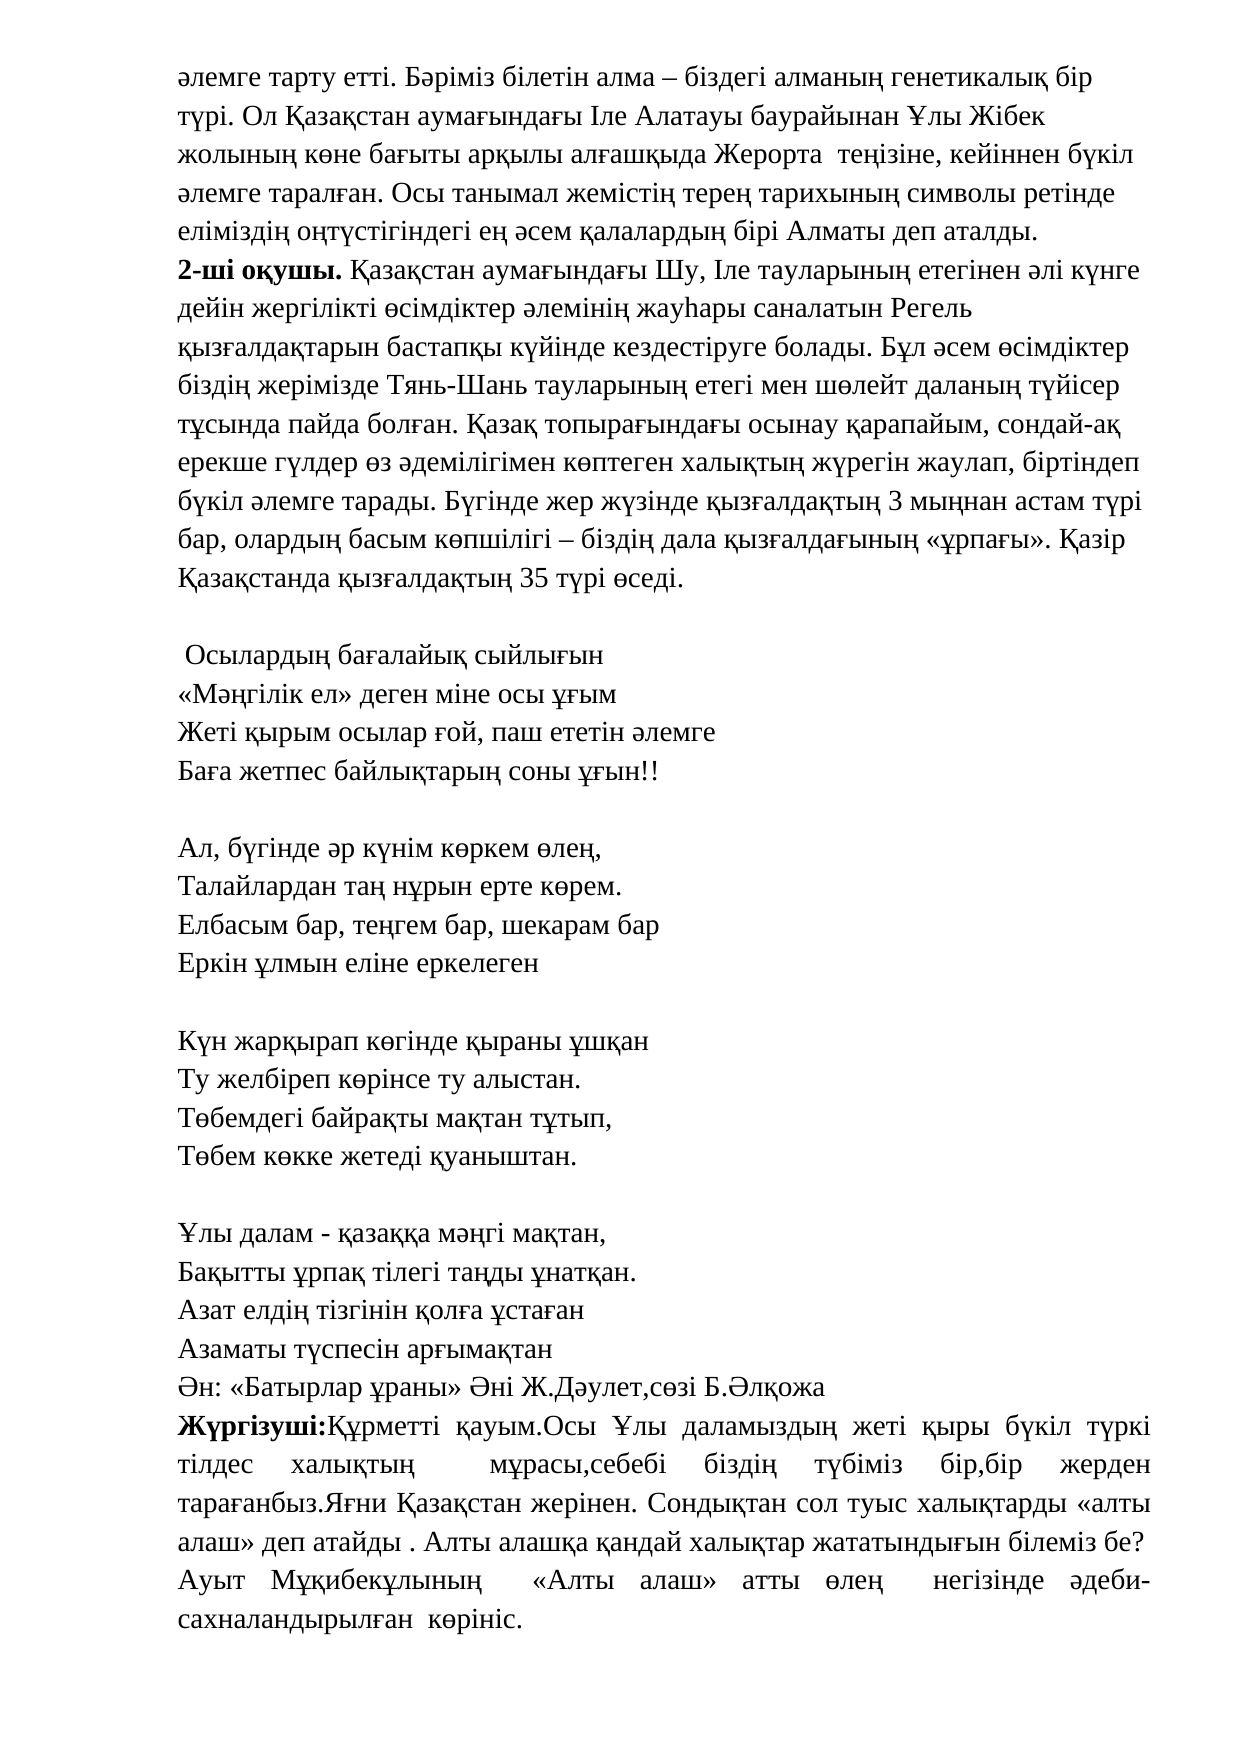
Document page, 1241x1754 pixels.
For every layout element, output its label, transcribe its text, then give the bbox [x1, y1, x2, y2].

text Ауыт Мұқибекұлының «Алты алаш» атты өлең негізінде әдеби- сахналандырылған көрініс. [177, 1596, 1152, 1634]
text Ән: «Батырлар ұраны» Әні Ж.Дәулет,сөзі Б.Әлқожа [177, 1369, 1152, 1403]
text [177, 59, 1152, 247]
text Жүргізуші:Құрметті қауым.Осы Ұлы даламыздың жеті қыры бүкіл түркі тілдес халықтың мұрасы,себебі біздің түбіміз бір,бір жерден тарағанбыз.Яғни Қазақстан жерінен. Сондықтан сол туыс халықтарды «алты алаш» деп атайды . Алты алашқа қандай халықтар жататындығын білеміз бе? [177, 1519, 1152, 1557]
text Ал, бүгінде әр күнім көркем өлең, Талайлардан таң нұрын ерте көрем. Елбасым бар, теңгем бар, шекарам бар Еркін ұлмын еліне еркелеген Күн жарқырап көгінде қыраны ұшқан Ту желбіреп көрінсе ту алыстан. Төбемдегі байрақты мақтан тұтып, Төбем көкке жетеді қуаныштан. Ұлы далам - қазаққа мәңгі мақтан, Бақытты ұрпақ тілегі таңды ұнатқан. Азат елдің тізгінін қолға ұстаған Азаматы түспесін арғымақтан [177, 791, 1152, 1364]
text 2-ші оқушы. Қазақстан аумағындағы Шу, Іле тауларының етегінен әлі күнге дейін жергілікті өсімдіктер әлемінің жауһары саналатын Регель қызғалдақтарын бастапқы күйінде кездестіруге болады. Бұл әсем өсімдіктер біздің жерімізде Тянь-Шань тауларының етегі мен шөлейт даланың түйісер тұсында пайда болған. Қазақ топырағындағы осынау қарапайым, сондай-ақ ерекше гүлдер өз әдемілігімен көптеген халықтың жүрегін жаулап, біртіндеп бүкіл әлемге тарады. Бүгінде жер жүзінде қызғалдақтың 3 мыңнан астам түрі бар, олардың басым көпшілігі – біздің дала қызғалдағының «ұрпағы». Қазір Қазақстанда қызғалдақтың 35 түрі өседі. Осылардың бағалайық сыйлығын «Мәңгілік ел» деген міне осы ұғым Жеті қырым осылар ғой, паш ететін әлемге Баға жетпес байлықтарың соны ұғын!! [177, 252, 1152, 786]
